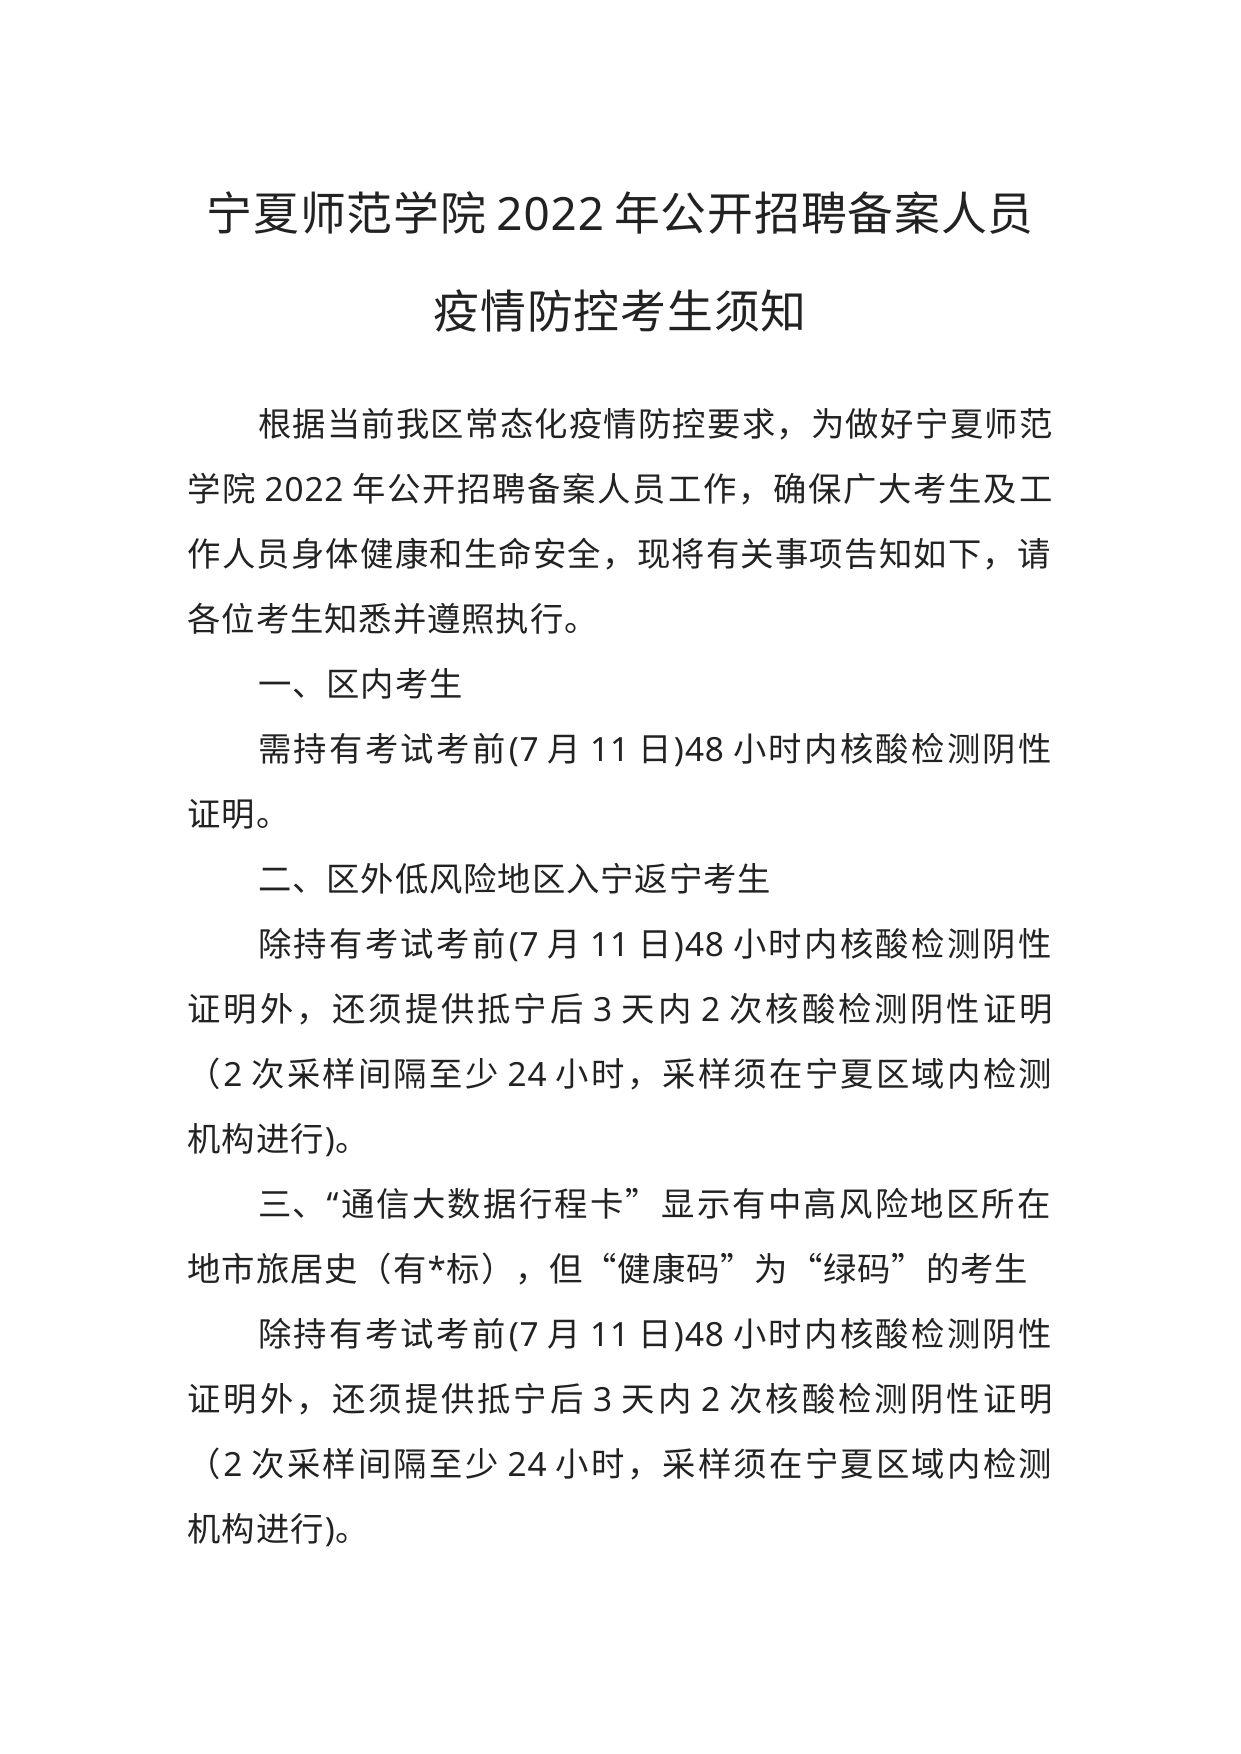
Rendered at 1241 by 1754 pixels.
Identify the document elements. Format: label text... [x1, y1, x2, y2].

list “通信大数据行程卡”显示有中高风险地区所在地市旅居史（有*标），但“健康码”为“绿码”的考生 [187, 1169, 1053, 1299]
list 除持有考试考前(7月11日)48小时内核酸检测阴性证明外，还须提供抵宁后3天内2次核酸检测阴性证明（2次采样间隔至少24小时，采样须在宁夏区域内检测机构进行)。 [187, 909, 1053, 1169]
text 一、区内考生 [187, 649, 1053, 714]
list 区外低风险地区入宁返宁考生 [187, 844, 1053, 909]
text 根据当前我区常态化疫情防控要求，为做好宁夏师范学院2022年公开招聘备案人员工作，确保广大考生及工作人员身体健康和生命安全，现将有关事项告知如下，请各位考生知悉并遵照执行。 [187, 389, 1053, 649]
text 需持有考试考前(7月11日)48小时内核酸检测阴性证明。 [187, 714, 1053, 844]
text 除持有考试考前(7月11日)48小时内核酸检测阴性证明外，还须提供抵宁后3天内2次核酸检测阴性证明（2次采样间隔至少24小时，采样须在宁夏区域内检测机构进行)。 [187, 1299, 1053, 1559]
text 宁夏师范学院2022年公开招聘备案人员疫情防控考生须知 [187, 162, 1053, 357]
